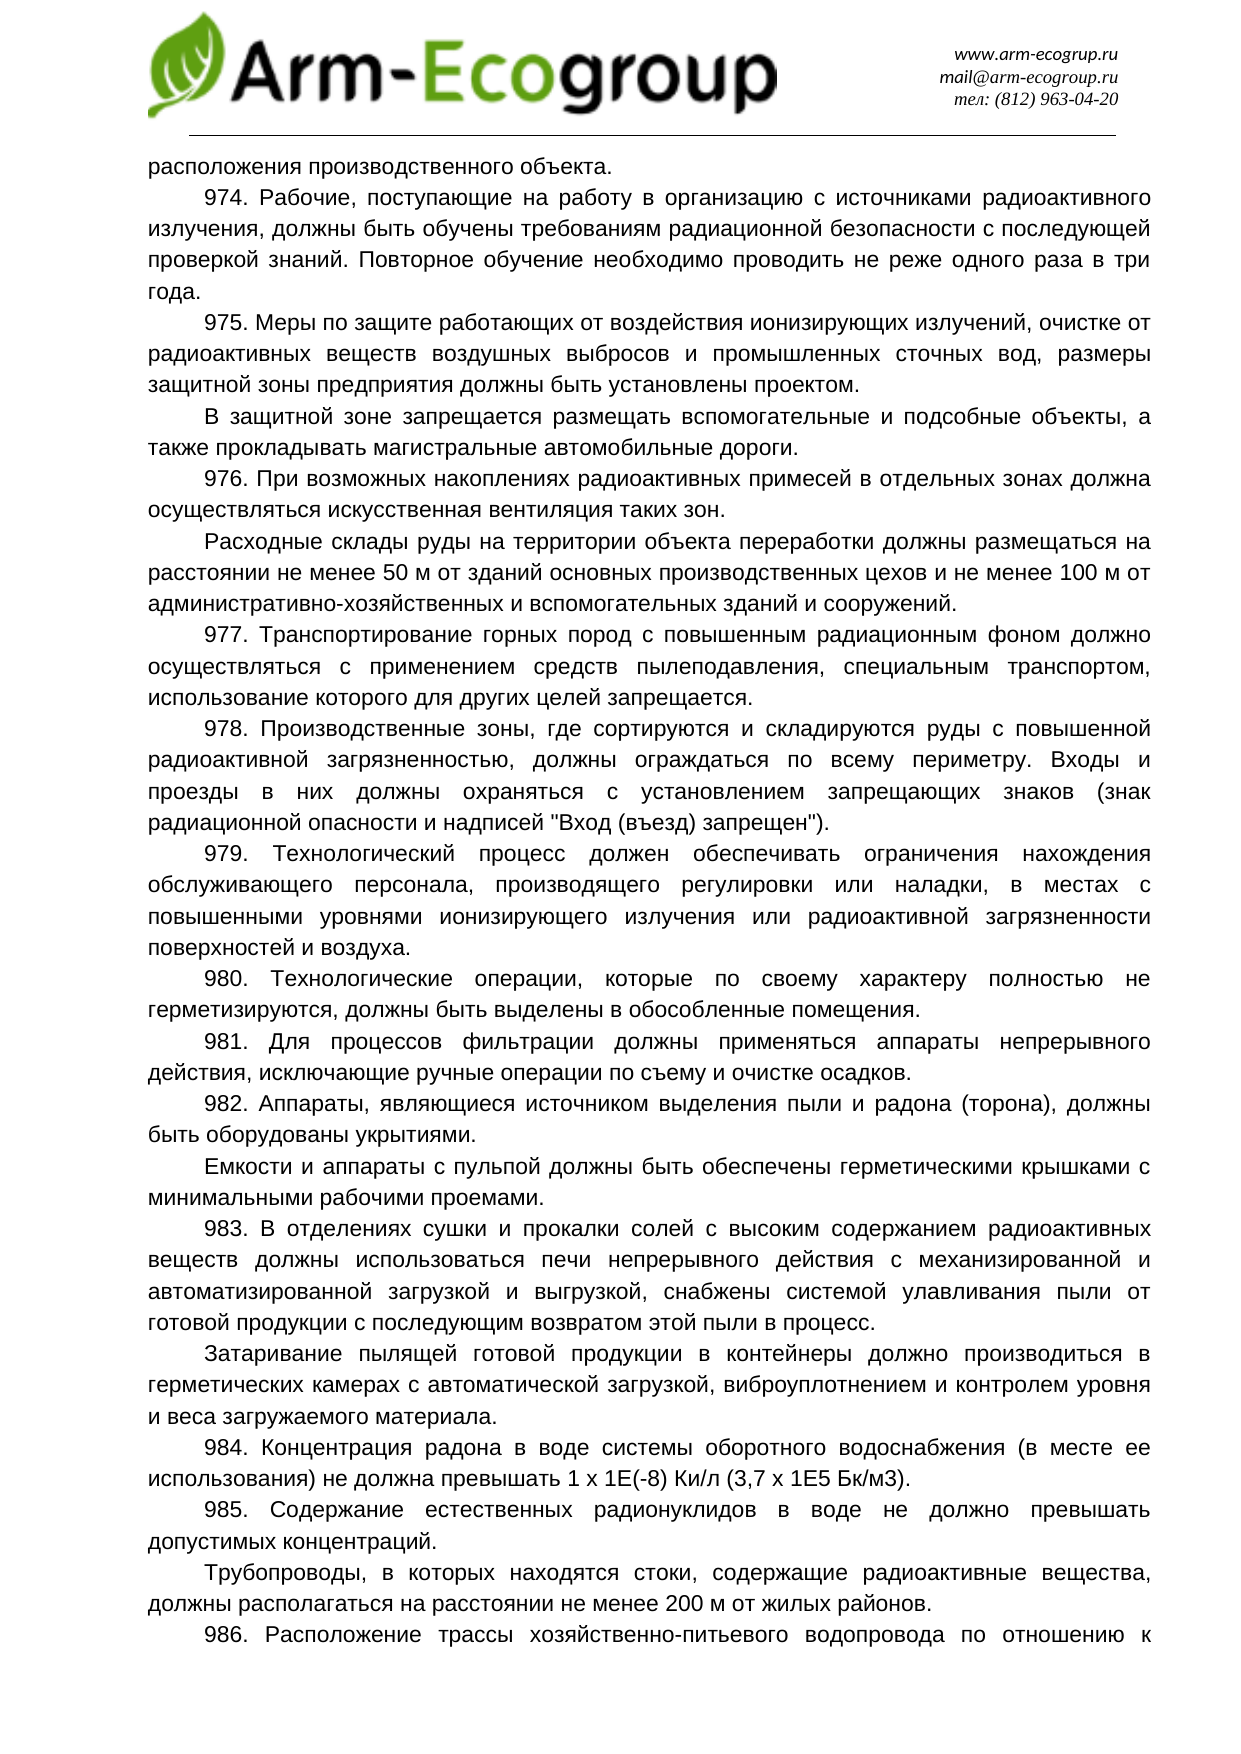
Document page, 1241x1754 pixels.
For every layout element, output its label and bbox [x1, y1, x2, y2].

picture [148, 4, 777, 129]
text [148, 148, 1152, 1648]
